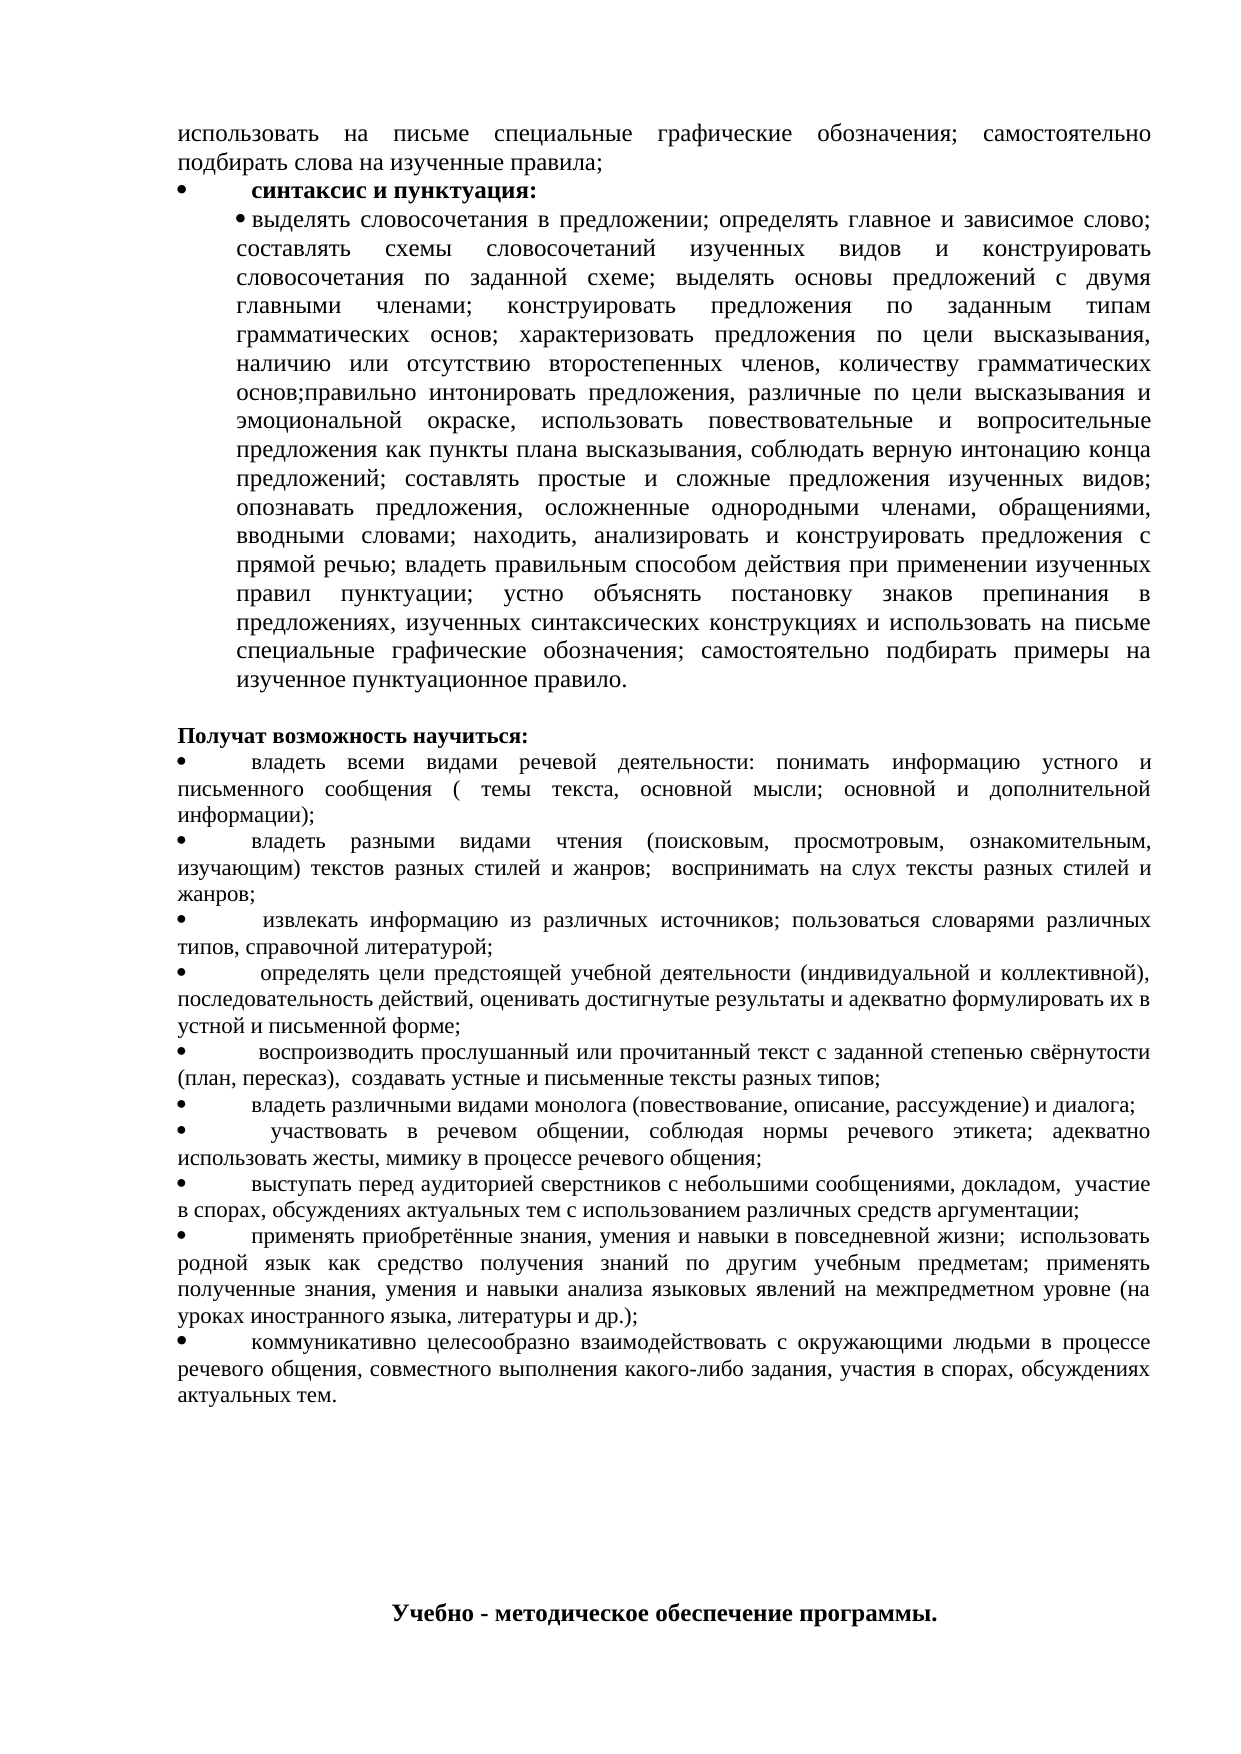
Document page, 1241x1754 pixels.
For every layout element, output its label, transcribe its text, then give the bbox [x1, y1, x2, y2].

list участвовать в речевом общении, соблюдая нормы речевого этикета; адекватно использовать жесты, мимику в процессе речевого общения; [177, 1117, 1152, 1170]
list определять цели предстоящей учебной деятельности (индивидуальной и коллективной), последовательность действий, оценивать достигнутые результаты и адекватно формулировать их в устной и письменной форме; [177, 959, 1152, 1038]
list выделять словосочетания в предложении; определять главное и зависимое слово; составлять схемы словосочетаний изученных видов и конструировать словосочетания по заданной схеме; выделять основы предложений с двумя главными членами; конструировать предложения по заданным типам грамматических основ; характеризовать предложения по цели высказывания, наличию или отсутствию второстепенных членов, количеству грамматических основ;правильно интонировать предложения, различные по цели высказывания и эмоциональной окраске, использовать повествовательные и вопросительные предложения как пункты плана высказывания, соблюдать верную интонацию конца предложений; составлять простые и сложные предложения изученных видов; опознавать предложения, осложненные однородными членами, обращениями, вводными словами; находить, анализировать и конструировать предложения с прямой речью; владеть правильным способом действия при применении изученных правил пунктуации; устно объяснять постановку знаков препинания в предложениях, изученных синтаксических конструкциях и использовать на письме специальные графические обозначения; самостоятельно подбирать примеры на изученное пунктуационное правило. [236, 204, 1152, 693]
list владеть всеми видами речевой деятельности: понимать информацию устного и письменного сообщения ( темы текста, основной мысли; основной и дополнительной информации); [177, 748, 1152, 827]
list синтаксис и пунктуация: [177, 176, 1152, 204]
text Учебно - методическое обеспечение программы. [177, 1598, 1152, 1627]
text Получат возможность научиться: [177, 722, 1152, 748]
list выступать перед аудиторией сверстников с небольшими сообщениями, докладом, участие в спорах, обсуждениях актуальных тем с использованием различных средств аргументации; [177, 1170, 1152, 1223]
list коммуникативно целесообразно взаимодействовать с окружающими людьми в процессе речевого общения, совместного выполнения какого-либо задания, участия в спорах, обсуждениях актуальных тем. [177, 1328, 1152, 1407]
list владеть различными видами монолога (повествование, описание, рассуждение) и диалога; [177, 1091, 1152, 1117]
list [177, 118, 1152, 176]
list воспроизводить прослушанный или прочитанный текст с заданной степенью свёрнутости (план, пересказ), создавать устные и письменные тексты разных типов; [177, 1038, 1152, 1091]
list применять приобретённые знания, умения и навыки в повседневной жизни; использовать родной язык как средство получения знаний по другим учебным предметам; применять полученные знания, умения и навыки анализа языковых явлений на межпредметном уровне (на уроках иностранного языка, литературы и др.); [177, 1223, 1152, 1328]
list владеть разными видами чтения (поисковым, просмотровым, ознакомительным, изучающим) текстов разных стилей и жанров; воспринимать на слух тексты разных стилей и жанров; [177, 827, 1152, 906]
list извлекать информацию из различных источников; пользоваться словарями различных типов, справочной литературой; [177, 906, 1152, 959]
